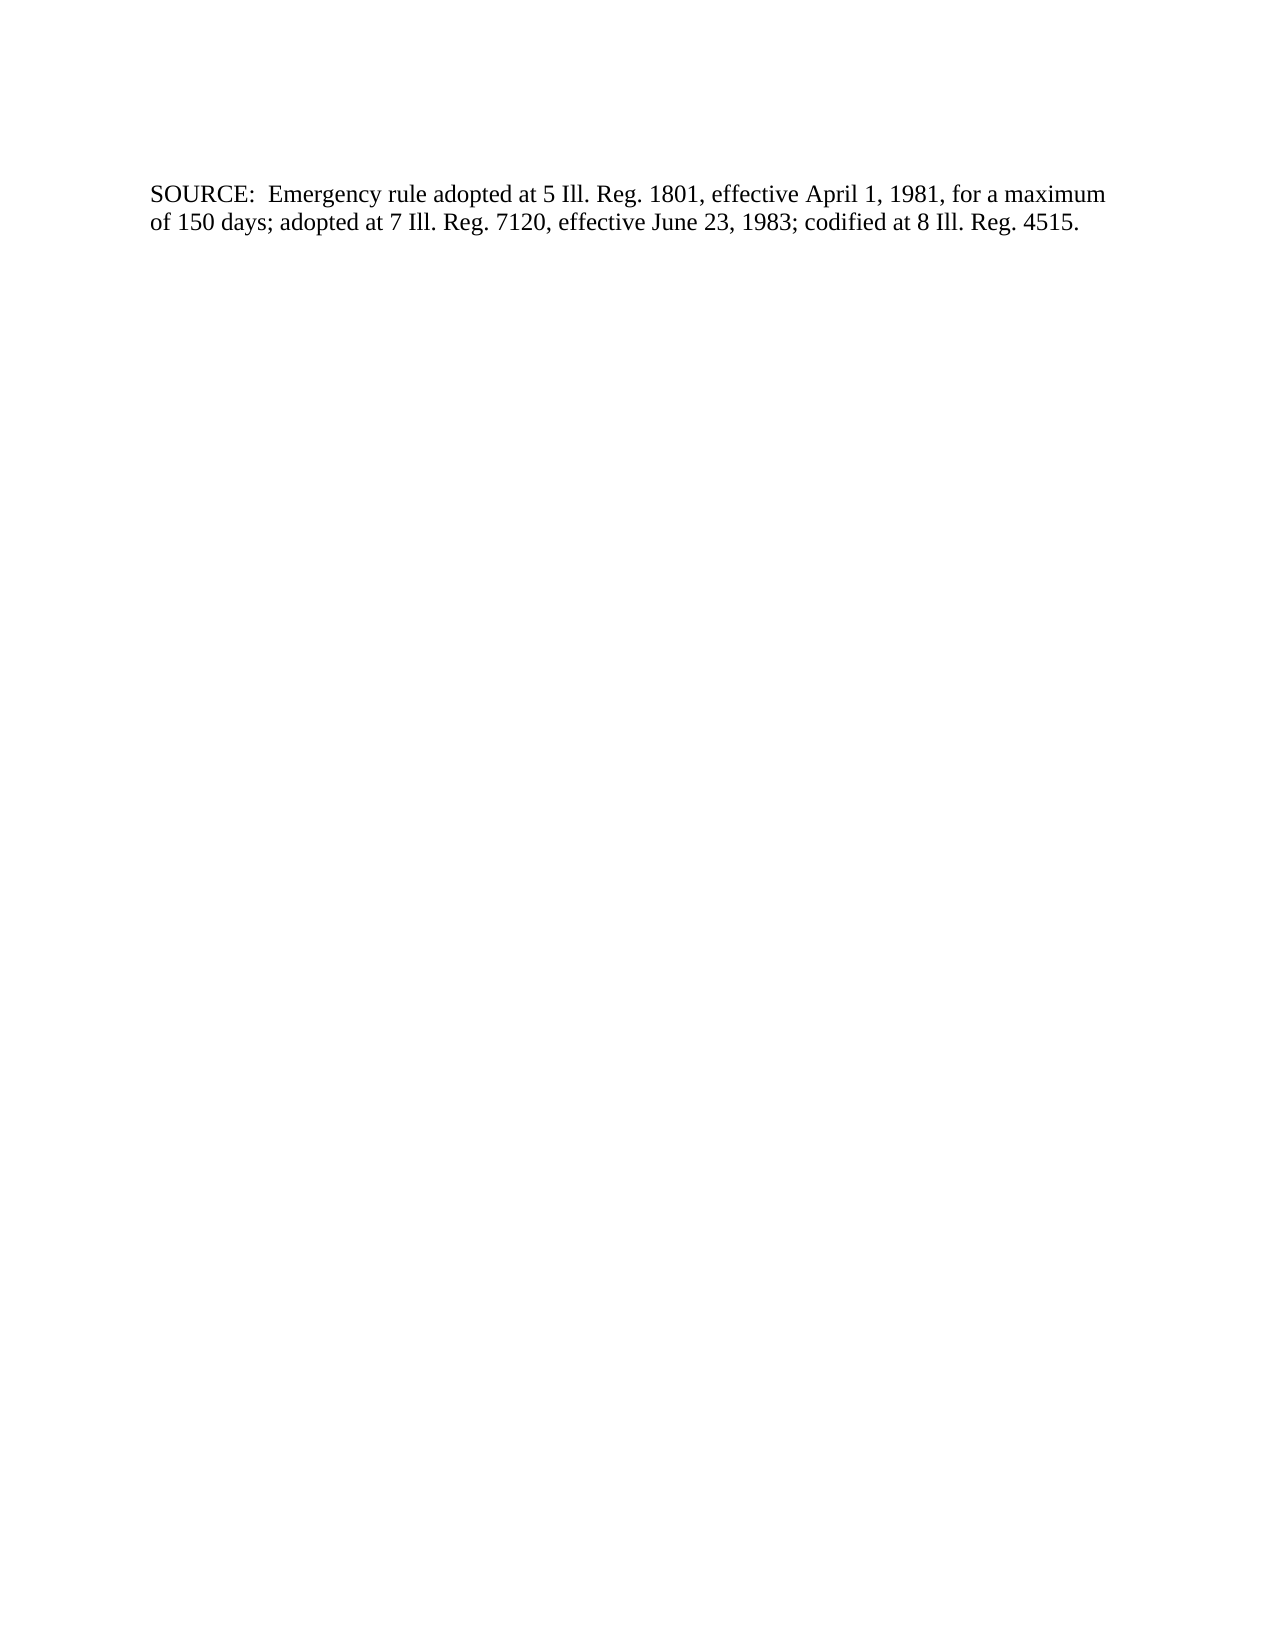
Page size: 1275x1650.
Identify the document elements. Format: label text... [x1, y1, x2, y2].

text SOURCE: Emergency rule adopted at 5 Ill. Reg. 1801, effective April 1, 1981, for a maximum of 150 days; adopted at 7 Ill. Reg. 7120, effective June 23, 1983; codified at 8 Ill. Reg. 4515. [150, 179, 1125, 236]
